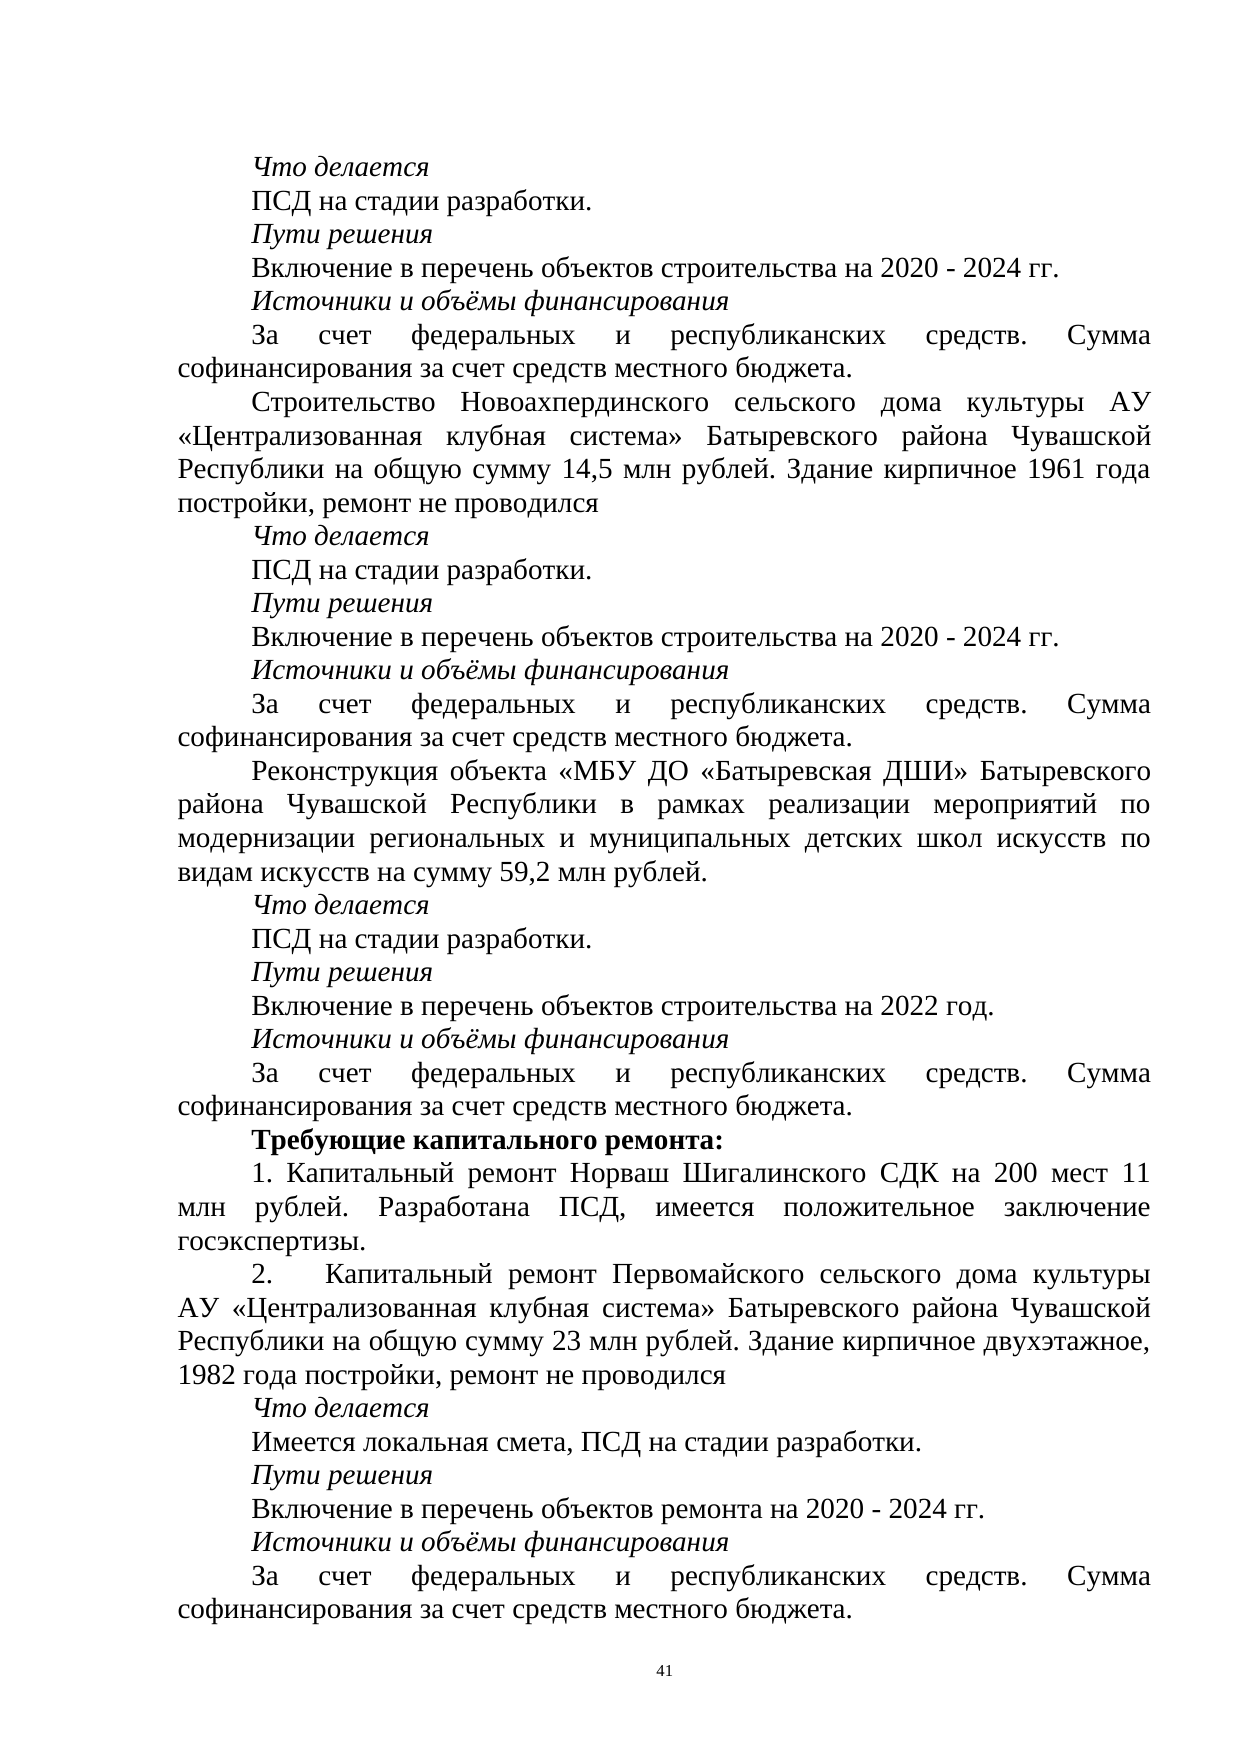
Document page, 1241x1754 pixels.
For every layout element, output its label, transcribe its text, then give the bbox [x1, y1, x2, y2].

text 2. Капитальный ремонт Первомайского сельского дома культуры АУ «Централизованная клубная система» Батыревского района Чувашской Республики на общую сумму 23 млн рублей. Здание кирпичное двухэтажное, 1982 года постройки, ремонт не проводился [177, 1256, 1152, 1390]
text Пути решения [177, 585, 1152, 619]
text Что делается [177, 1390, 1152, 1424]
text ПСД на стадии разработки. [177, 183, 1152, 216]
text За счет федеральных и республиканских средств. Сумма софинансирования за счет средств местного бюджета. [177, 1558, 1152, 1625]
text 1. Капитальный ремонт Норваш Шигалинского СДК на 200 мест 11 млн рублей. Разработана ПСД, имеется положительное заключение госэкспертизы. [177, 1156, 1152, 1256]
text Что делается [177, 518, 1152, 552]
text Источники и объёмы финансирования [177, 1021, 1152, 1055]
text За счет федеральных и республиканских средств. Сумма софинансирования за счет средств местного бюджета. [177, 686, 1152, 753]
text Источники и объёмы финансирования [177, 1524, 1152, 1558]
text Пути решения [177, 216, 1152, 250]
text За счет федеральных и республиканских средств. Сумма софинансирования за счет средств местного бюджета. [177, 317, 1152, 384]
text Реконструкция объекта «МБУ ДО «Батыревская ДШИ» Батыревского района Чувашской Республики в рамках реализации мероприятий по модернизации региональных и муниципальных детских школ искусств по видам искусств на сумму 59,2 млн рублей. [177, 753, 1152, 887]
text Источники и объёмы финансирования [177, 283, 1152, 317]
text Требующие капитального ремонта: [177, 1122, 1152, 1156]
text Пути решения [177, 954, 1152, 988]
text Включение в перечень объектов строительства на 2022 год. [177, 988, 1152, 1021]
text За счет федеральных и республиканских средств. Сумма софинансирования за счет средств местного бюджета. [177, 1055, 1152, 1122]
text ПСД на стадии разработки. [177, 921, 1152, 954]
text Включение в перечень объектов строительства на 2020 - 2024 гг. [177, 619, 1152, 652]
text Включение в перечень объектов ремонта на 2020 - 2024 гг. [177, 1491, 1152, 1524]
text Что делается [177, 887, 1152, 921]
text Что делается [177, 149, 1152, 183]
text Пути решения [177, 1457, 1152, 1491]
text Источники и объёмы финансирования [177, 652, 1152, 686]
text Строительство Новоахпердинского сельского дома культуры АУ «Централизованная клубная система» Батыревского района Чувашской Республики на общую сумму 14,5 млн рублей. Здание кирпичное 1961 года постройки, ремонт не проводился [177, 384, 1152, 518]
text ПСД на стадии разработки. [177, 552, 1152, 585]
text Имеется локальная смета, ПСД на стадии разработки. [177, 1424, 1152, 1457]
text Включение в перечень объектов строительства на 2020 - 2024 гг. [177, 250, 1152, 283]
